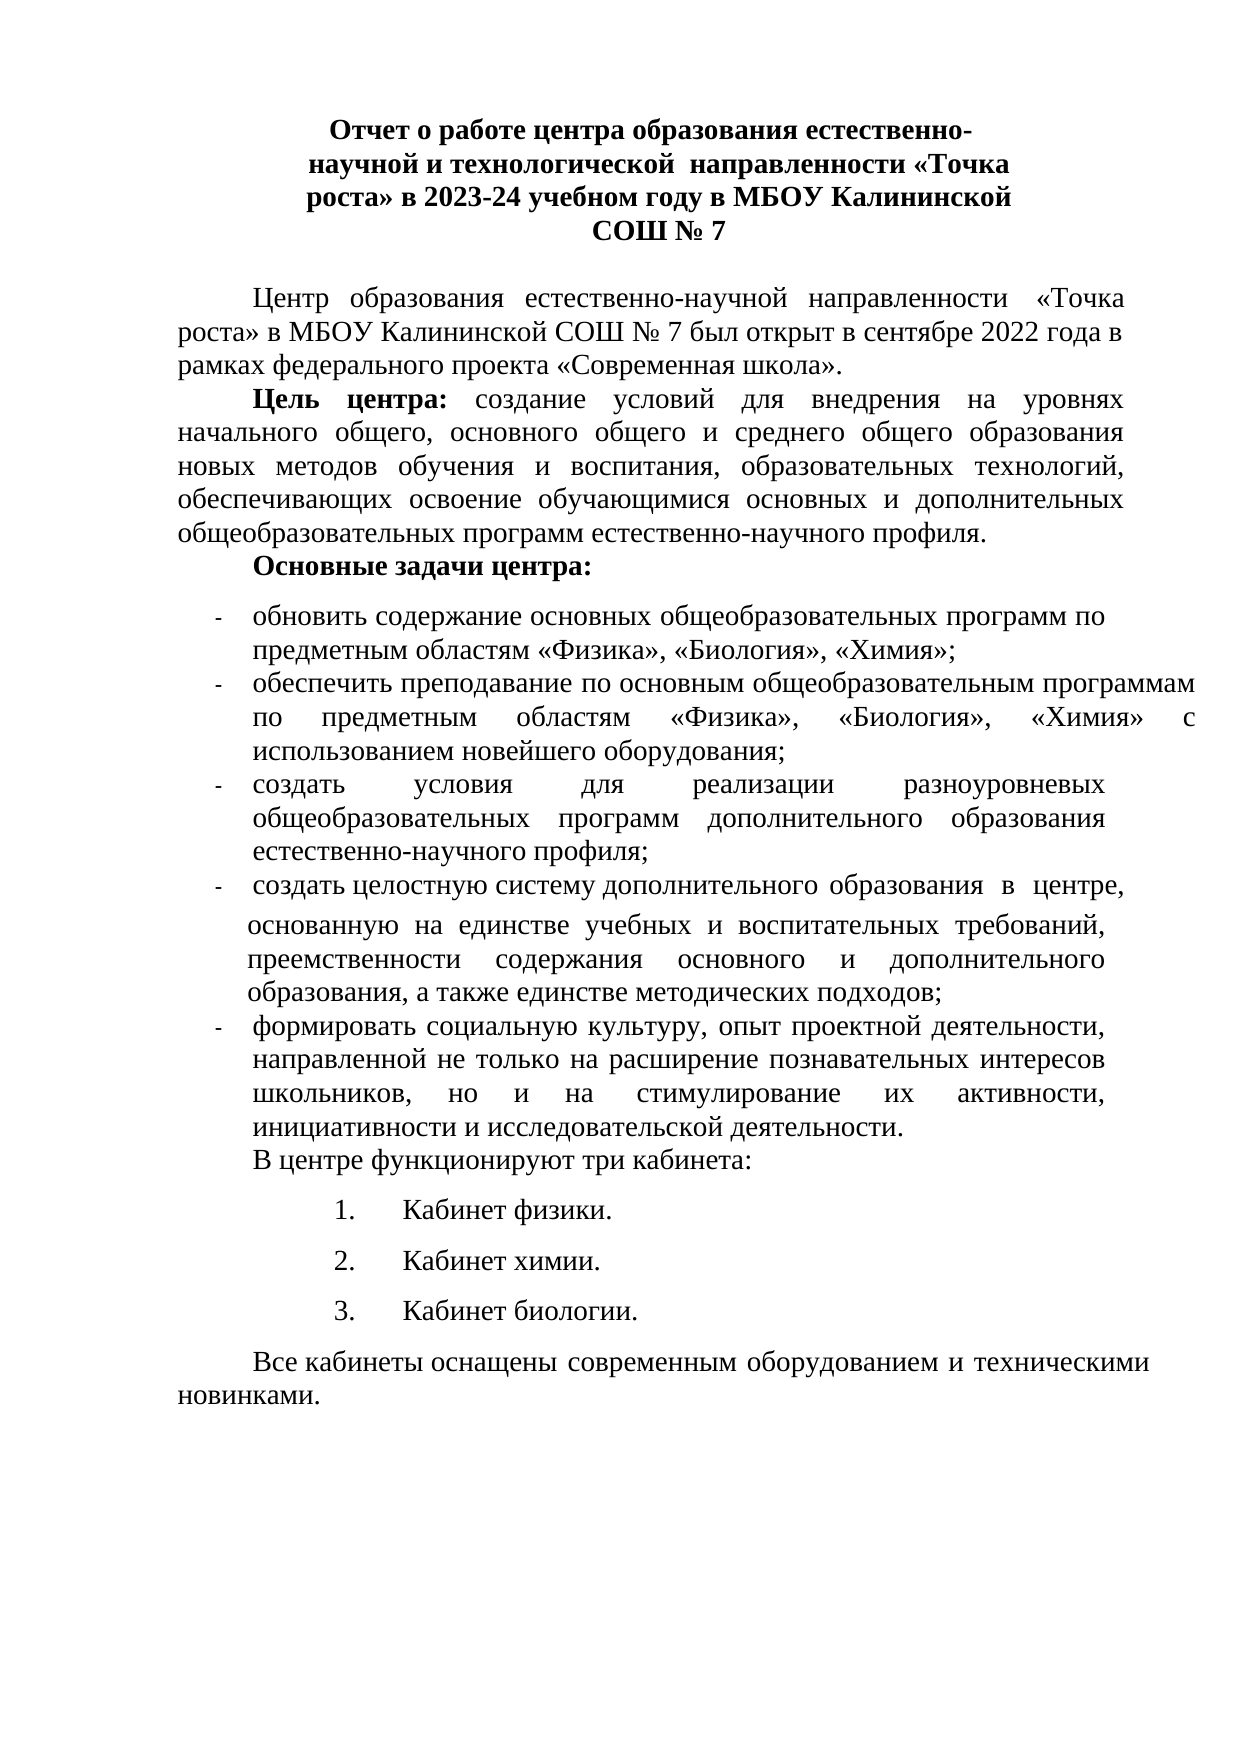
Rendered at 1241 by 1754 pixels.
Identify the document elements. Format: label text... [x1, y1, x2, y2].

text В центре функционируют три кабинета: [252, 1142, 1196, 1176]
subtitle Отчет о работе центра образования естественно-научной и технологической направленности «Точка роста» в 2023-24 учебном году в МБОУ Калининской СОШ № 7 [287, 112, 1014, 247]
list Кабинет физики. [333, 1192, 1196, 1226]
list обеспечить преподавание по основным общеобразовательным программам по предметным областям «Физика», «Биология», «Химия» с использованием новейшего оборудования; [215, 666, 1196, 766]
list создать условия для реализации разноуровневых общеобразовательных программ дополнительного образования естественно-научного профиля; [215, 766, 1105, 867]
list формировать социальную культуру, опыт проектной деятельности, направленной не только на расширение познавательных интересов школьников, но и на стимулирование их активности, инициативности и исследовательской деятельности. [215, 1008, 1105, 1142]
text основанную на единстве учебных и воспитательных требований, преемственности содержания основного и дополнительного образования, а также единстве методических подходов; [247, 907, 1105, 1008]
text Все кабинеты оснащены современным оборудованием и техническими новинками. [177, 1344, 1196, 1411]
subtitle Основные задачи центра: [252, 548, 1196, 582]
list Кабинет биологии. [333, 1293, 1196, 1327]
text Цель центра: создание условий для внедрения на уровнях начального общего, основного общего и среднего общего образования новых методов обучения и воспитания, образовательных технологий, обеспечивающих освоение обучающимися основных и дополнительных общеобразовательных программ естественно-научного профиля. [177, 381, 1124, 548]
list Кабинет химии. [333, 1243, 1196, 1277]
list обновить содержание основных общеобразовательных программ по предметным областям «Физика», «Биология», «Химия»; [215, 598, 1105, 665]
text Центр образования естественно-научной направленности «Точка роста» в МБОУ Калининской СОШ № 7 был открыт в сентябре 2022 года в рамках федерального проекта «Современная школа». [177, 280, 1124, 381]
list создать целостную систему дополнительного образования в центре, [215, 867, 1196, 900]
